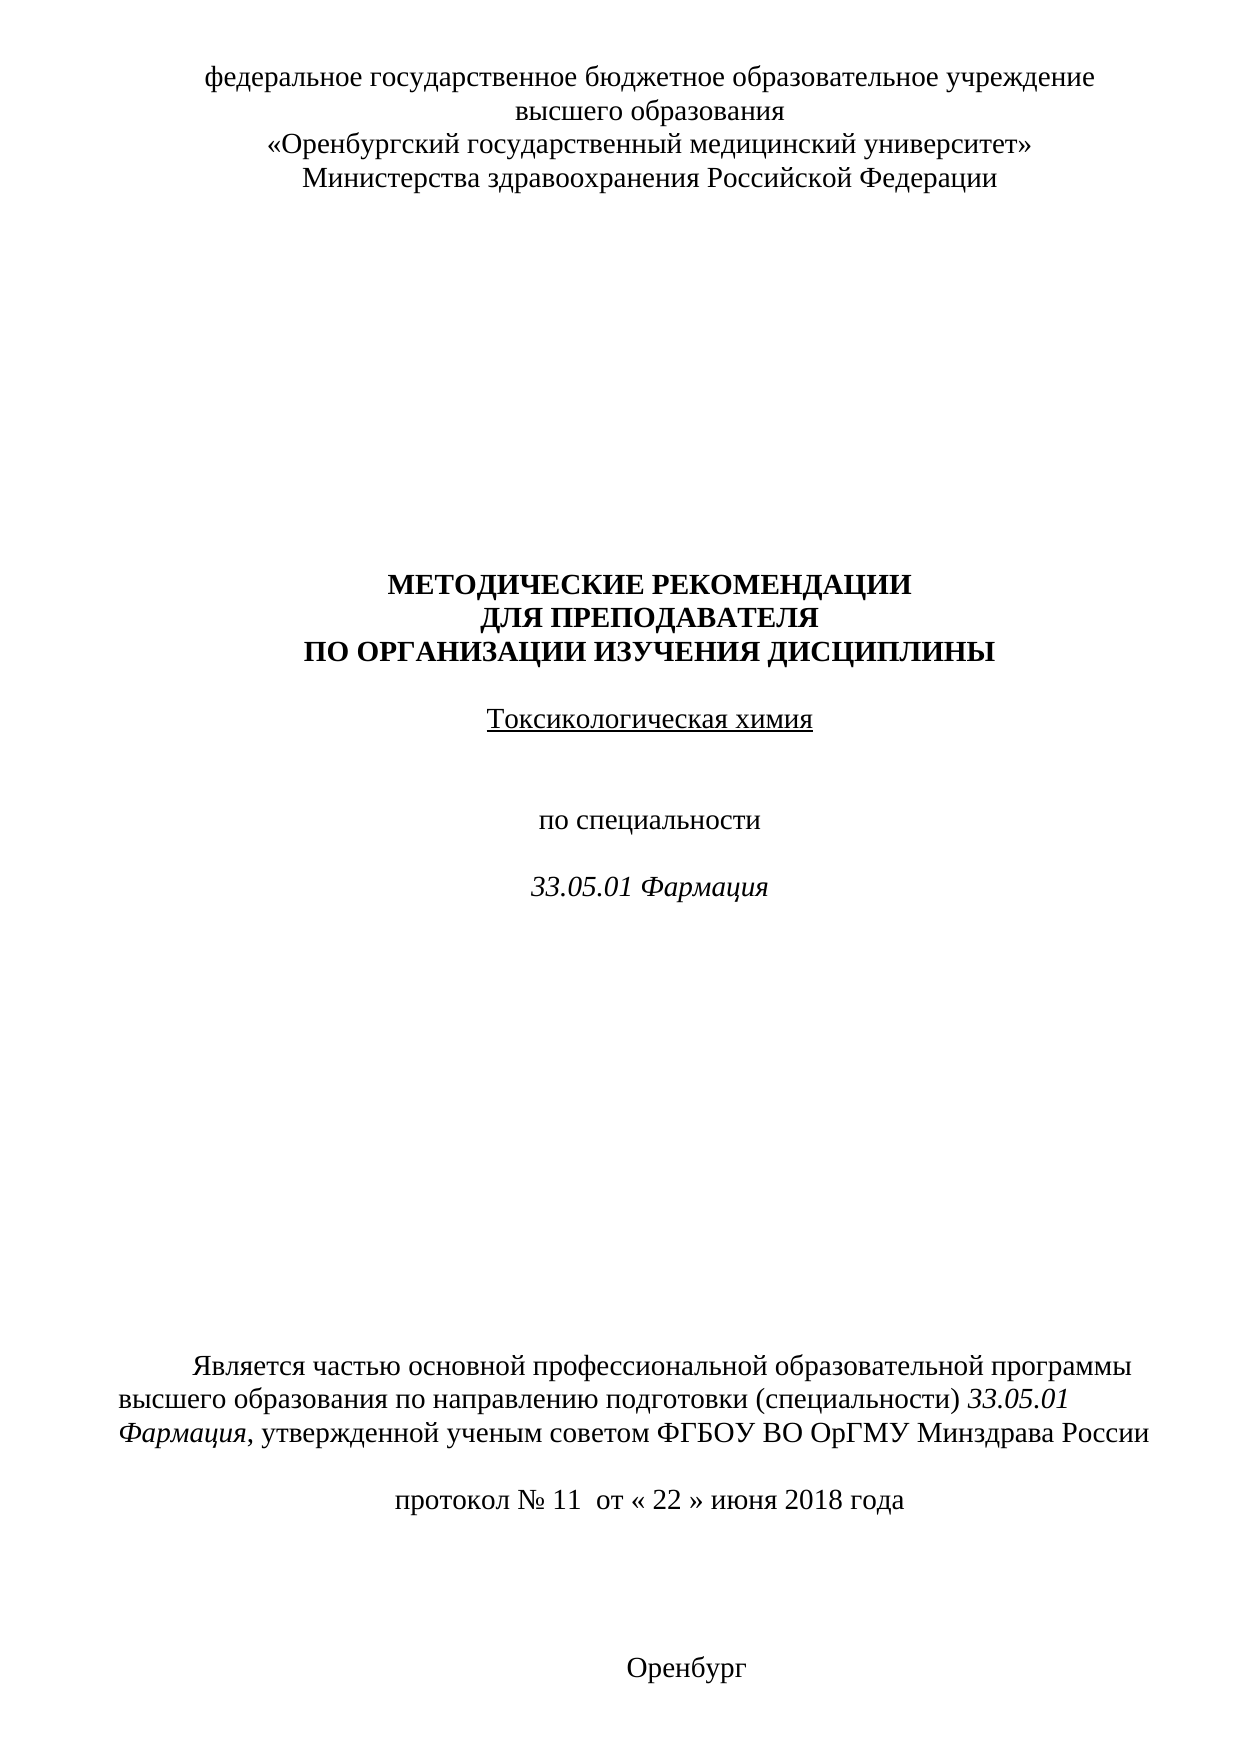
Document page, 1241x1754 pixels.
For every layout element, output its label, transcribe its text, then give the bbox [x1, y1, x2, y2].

text Является частью основной профессиональной образовательной программы высшего образования по направлению подготовки (специальности) 33.05.01 Фармация, утвержденной ученым советом ФГБОУ ВО ОрГМУ Минздрава России [118, 1348, 1181, 1449]
text «Оренбургский государственный медицинский университет» [118, 126, 1181, 160]
text 33.05.01 Фармация [118, 869, 1181, 902]
text Министерства здравоохранения Российской Федерации [118, 160, 1181, 193]
text протокол № 11 от « 22 » июня 2018 года [118, 1482, 1181, 1516]
text ПО ОРГАНИЗАЦИИ ИЗУЧЕНИЯ ДИСЦИПЛИНЫ [118, 634, 1181, 668]
text федеральное государственное бюджетное образовательное учреждение [118, 59, 1181, 93]
text ДЛЯ ПРЕПОДАВАТЕЛЯ [118, 601, 1181, 634]
text высшего образования [118, 93, 1181, 126]
text по специальности [118, 802, 1181, 835]
text Оренбург [118, 1650, 1181, 1683]
text Токсикологическая химия [118, 701, 1181, 735]
text МЕТОДИЧЕСКИЕ РЕКОМЕНДАЦИИ [118, 567, 1181, 601]
